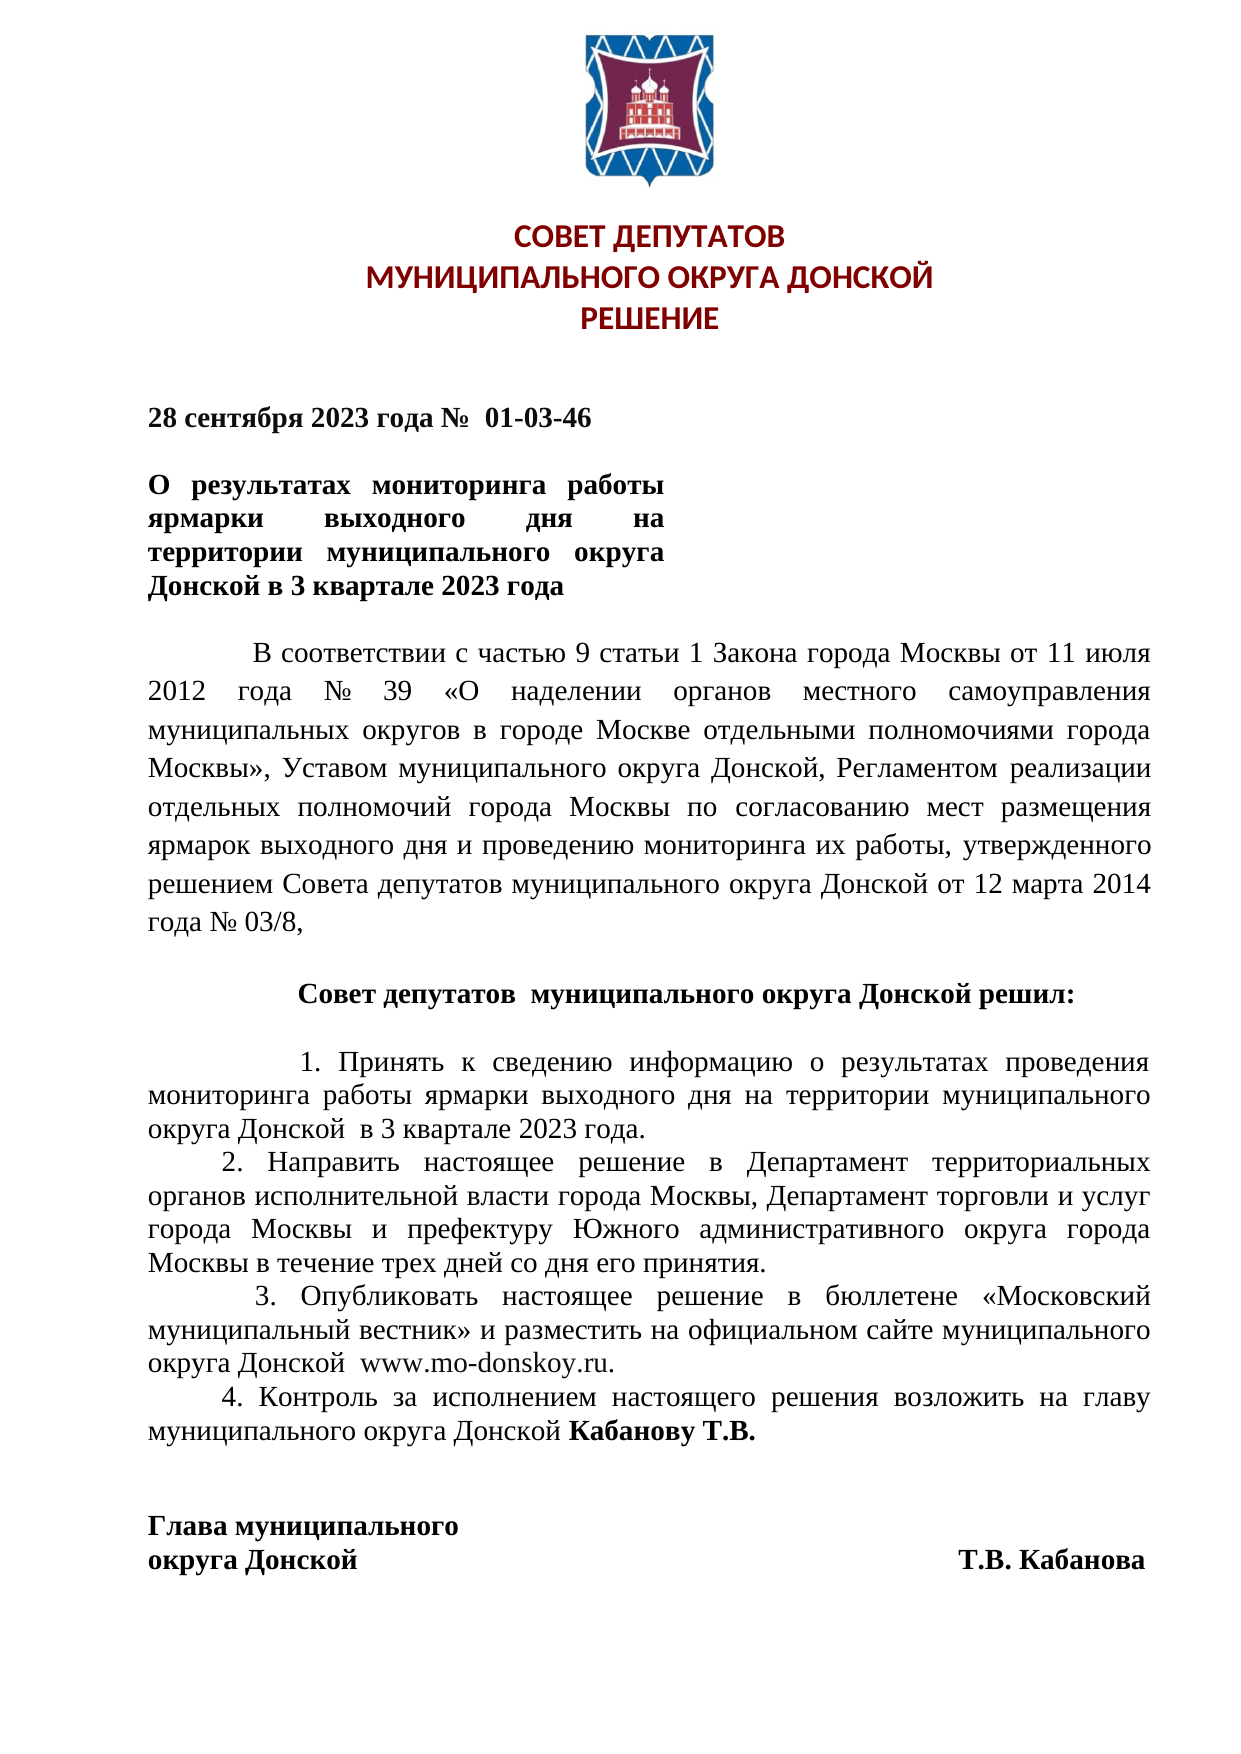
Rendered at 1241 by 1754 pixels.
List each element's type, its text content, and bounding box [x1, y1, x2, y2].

text СОВЕТ ДЕПУТАТОВ [148, 216, 1152, 256]
text 1. Принять к сведению информацию о результатах проведения мониторинга работы ярмарки выходного дня на территории муниципального округа Донской в 3 квартале 2023 года. [148, 1044, 1152, 1144]
text Глава муниципального [148, 1508, 1152, 1542]
title 28 сентября 2023 года № 01-03-46 [29, 400, 1152, 433]
text Совет депутатов муниципального округа Донской решил: [148, 977, 1152, 1010]
text 4. Контроль за исполнением настоящего решения возложить на главу муниципального округа Донской Кабанову Т.В. [148, 1379, 1152, 1446]
text РЕШЕНИЕ [148, 297, 1152, 338]
picture [550, 29, 749, 216]
text округа Донской Т.В. Кабанова [148, 1542, 1152, 1576]
text МУНИЦИПАЛЬНОГО ОКРУГА ДОНСКОЙ [148, 256, 1152, 297]
title В соответствии с частью 9 статьи 1 Закона города Москвы от 11 июля 2012 года № 39 «О наделении органов местного самоуправления муниципальных округов в городе Москве отдельными полномочиями города Москвы», Уставом муниципального округа Донской, Регламентом реализации отдельных полномочий города Москвы по согласованию мест размещения ярмарок выходного дня и проведению мониторинга их работы, утвержденного решением Совета депутатов муниципального округа Донской от 12 марта 2014 года № 03/8, [148, 635, 1152, 938]
text 2. Направить настоящее решение в Департамент территориальных органов исполнительной власти города Москвы, Департамент торговли и услуг города Москвы и префектуру Южного административного округа города Москвы в течение трех дней со дня его принятия. [148, 1144, 1152, 1278]
subtitle О результатах мониторинга работы ярмарки выходного дня на территории муниципального округа Донской в 3 квартале 2023 года [148, 467, 664, 601]
text 3. Опубликовать настоящее решение в бюллетене «Московский муниципальный вестник» и разместить на официальном сайте муниципального округа Донской www.mo-donskoy.ru. [148, 1278, 1152, 1379]
